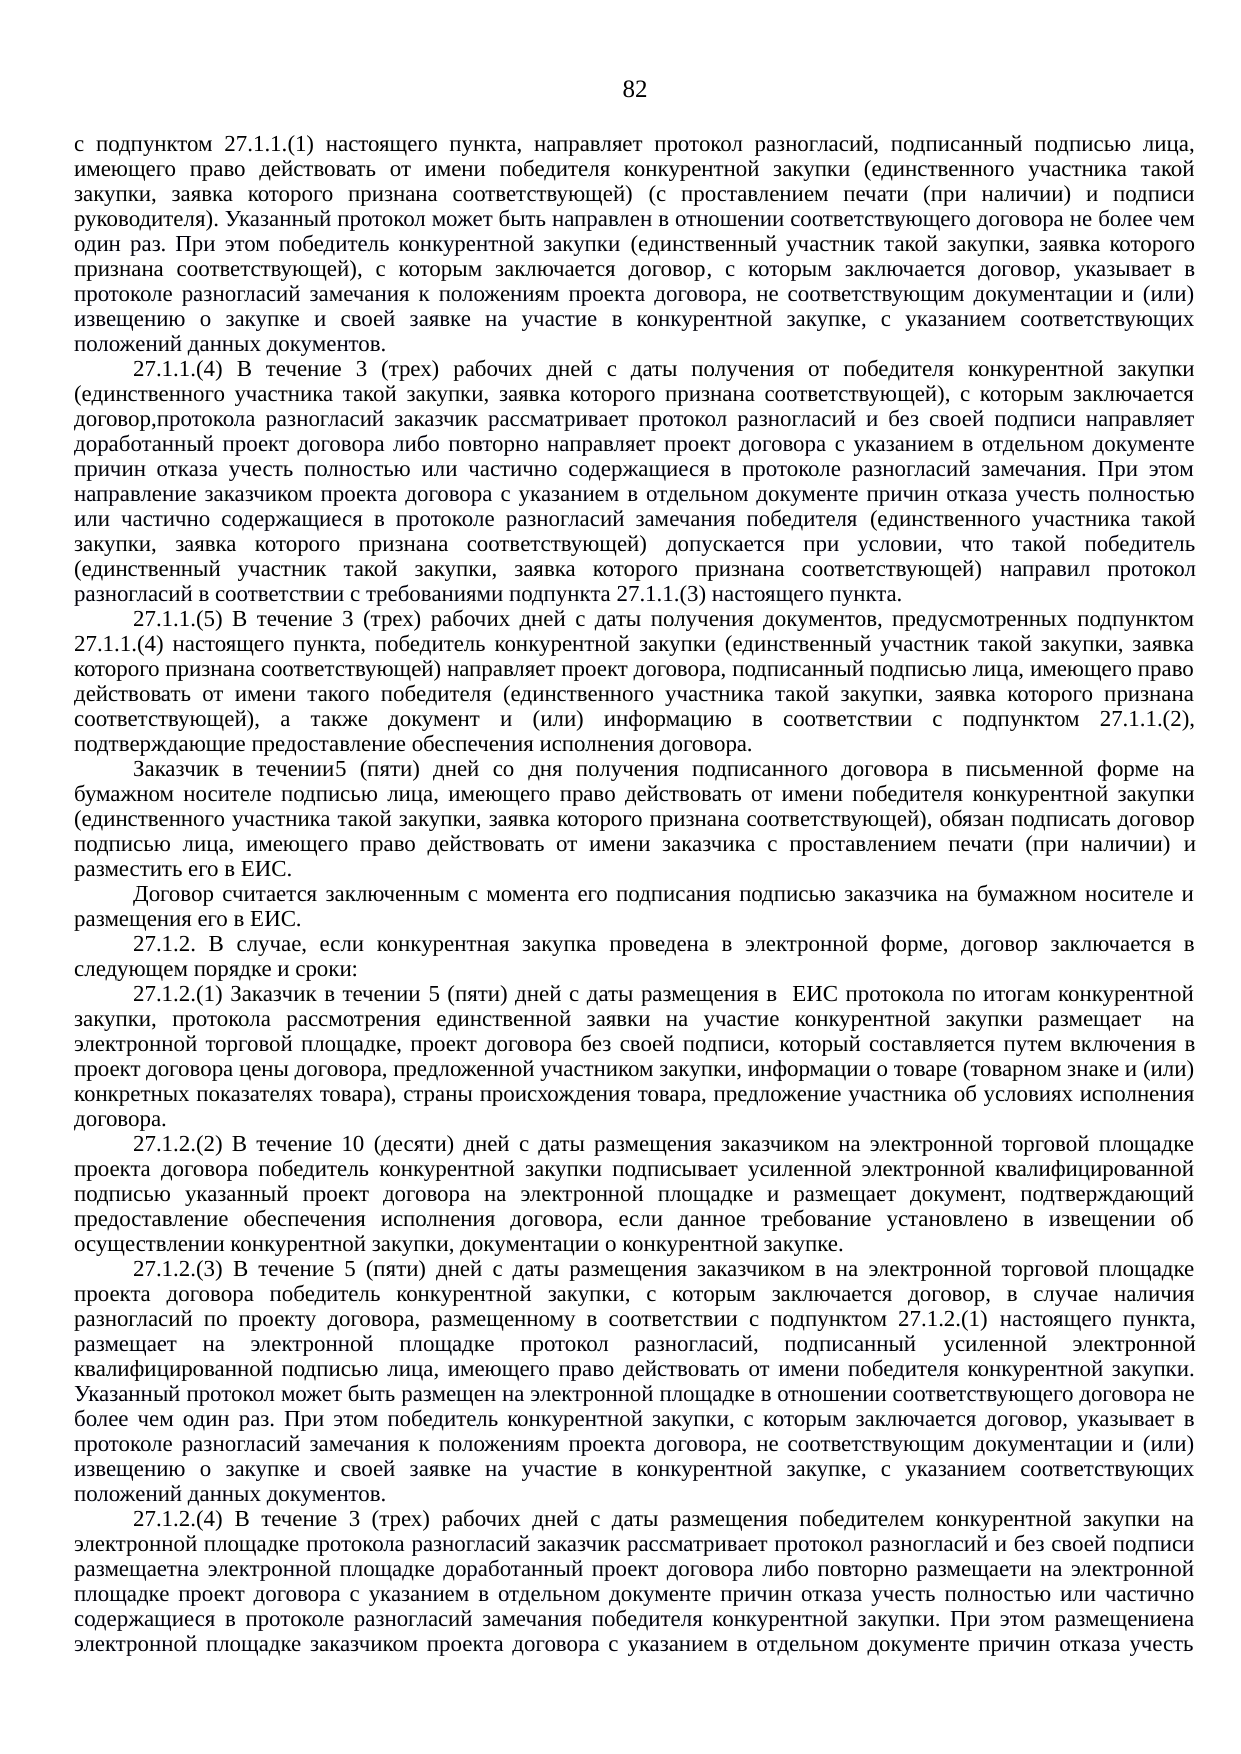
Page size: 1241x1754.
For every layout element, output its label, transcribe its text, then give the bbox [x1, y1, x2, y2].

text 27.1.2.(3) В течение 5 (пяти) дней с даты размещения заказчиком в на электронной торговой площадке проекта договора победитель конкурентной закупки, с которым заключается договор, в случае наличия разногласий по проекту договора, размещенному в соответствии с подпунктом 27.1.2.(1) настоящего пункта, размещает на электронной площадке протокол разногласий, подписанный усиленной электронной квалифицированной подписью лица, имеющего право действовать от имени победителя конкурентной закупки. Указанный протокол может быть размещен на электронной площадке в отношении соответствующего договора не более чем один раз. При этом победитель конкурентной закупки, с которым заключается договор, указывает в протоколе разногласий замечания к положениям проекта договора, не соответствующим документации и (или) извещению о закупке и своей заявке на участие в конкурентной закупке, с указанием соответствующих положений данных документов. [74, 1256, 1196, 1506]
text 27.1.2.(1) Заказчик в течении 5 (пяти) дней с даты размещения в ЕИС протокола по итогам конкурентной закупки, протокола рассмотрения единственной заявки на участие конкурентной закупки размещает на электронной торговой площадке, проект договора без своей подписи, который составляется путем включения в проект договора цены договора, предложенной участником закупки, информации о товаре (товарном знаке и (или) конкретных показателях товара), страны происхождения товара, предложение участника об условиях исполнения договора. [74, 981, 1196, 1131]
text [74, 1506, 1196, 1656]
text 27.1.1.(4) В течение 3 (трех) рабочих дней с даты получения от победителя конкурентной закупки (единственного участника такой закупки, заявка которого признана соответствующей), с которым заключается договор,протокола разногласий заказчик рассматривает протокол разногласий и без своей подписи направляет доработанный проект договора либо повторно направляет проект договора с указанием в отдельном документе причин отказа учесть полностью или частично содержащиеся в протоколе разногласий замечания. При этом направление заказчиком проекта договора с указанием в отдельном документе причин отказа учесть полностью или частично содержащиеся в протоколе разногласий замечания победителя (единственного участника такой закупки, заявка которого признана соответствующей) допускается при условии, что такой победитель (единственный участник такой закупки, заявка которого признана соответствующей) направил протокол разногласий в соответствии с требованиями подпункта 27.1.1.(3) настоящего пункта. [74, 356, 1196, 606]
text Договор считается заключенным с момента его подписания подписью заказчика на бумажном носителе и размещения его в ЕИС. [74, 881, 1196, 931]
text 27.1.1.(5) В течение 3 (трех) рабочих дней с даты получения документов, предусмотренных подпунктом 27.1.1.(4) настоящего пункта, победитель конкурентной закупки (единственный участник такой закупки, заявка которого признана соответствующей) направляет проект договора, подписанный подписью лица, имеющего право действовать от имени такого победителя (единственного участника такой закупки, заявка которого признана соответствующей), а также документ и (или) информацию в соответствии с подпунктом 27.1.1.(2), подтверждающие предоставление обеспечения исполнения договора. [74, 606, 1196, 756]
text 27.1.2.(2) В течение 10 (десяти) дней с даты размещения заказчиком на электронной торговой площадке проекта договора победитель конкурентной закупки подписывает усиленной электронной квалифицированной подписью указанный проект договора на электронной площадке и размещает документ, подтверждающий предоставление обеспечения исполнения договора, если данное требование установлено в извещении об осуществлении конкурентной закупки, документации о конкурентной закупке. [74, 1131, 1196, 1256]
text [74, 131, 1196, 356]
text 27.1.2. В случае, если конкурентная закупка проведена в электронной форме, договор заключается в следующем порядке и сроки: [74, 931, 1196, 981]
text Заказчик в течении5 (пяти) дней со дня получения подписанного договора в письменной форме на бумажном носителе подписью лица, имеющего право действовать от имени победителя конкурентной закупки (единственного участника такой закупки, заявка которого признана соответствующей), обязан подписать договор подписью лица, имеющего право действовать от имени заказчика с проставлением печати (при наличии) и разместить его в ЕИС. [74, 756, 1196, 881]
